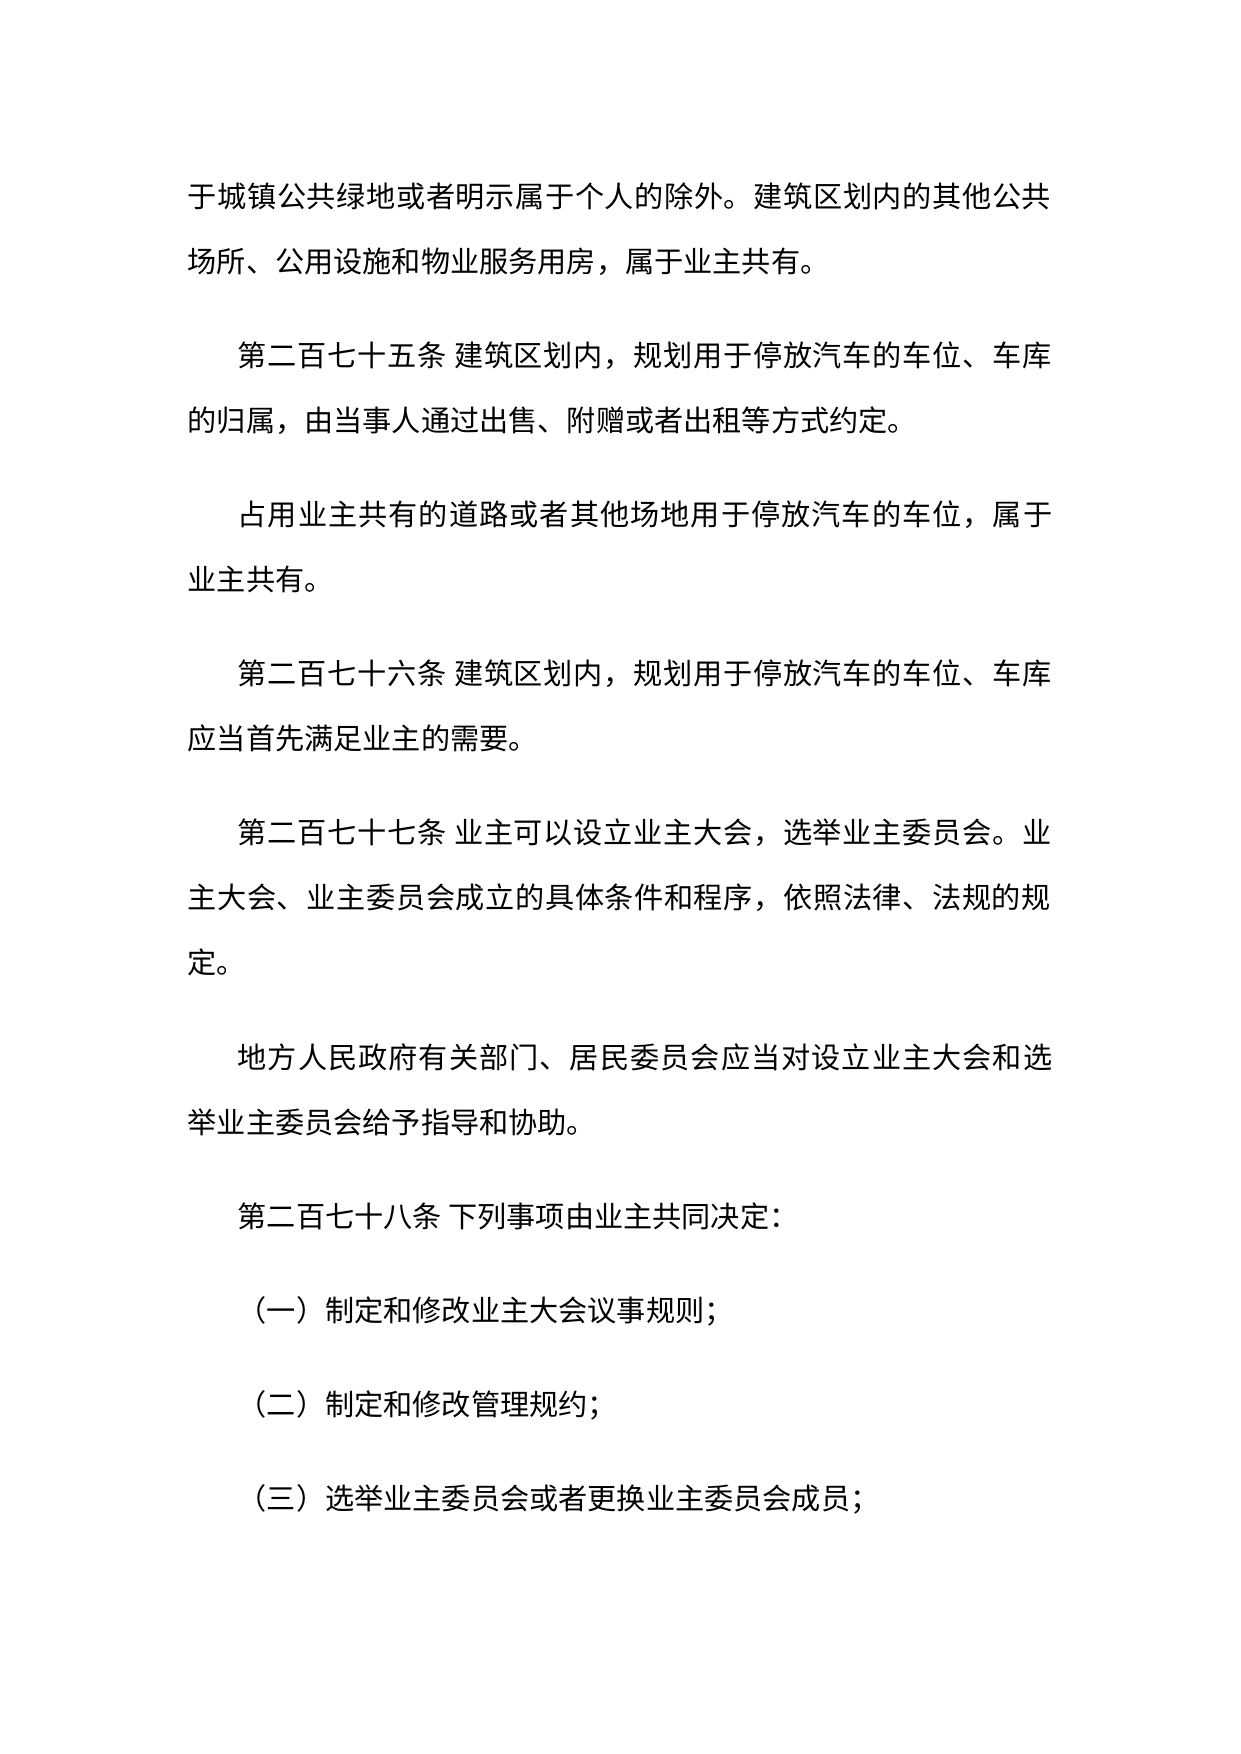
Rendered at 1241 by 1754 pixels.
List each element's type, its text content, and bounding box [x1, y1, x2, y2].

text （三）选举业主委员会或者更换业主委员会成员； [187, 1464, 1053, 1529]
text 第二百七十七条 业主可以设立业主大会，选举业主委员会。业主大会、业主委员会成立的具体条件和程序，依照法律、法规的规定。 [187, 799, 1053, 994]
text 占用业主共有的道路或者其他场地用于停放汽车的车位，属于业主共有。 [187, 480, 1053, 610]
text 第二百七十八条 下列事项由业主共同决定： [187, 1182, 1053, 1247]
text （一）制定和修改业主大会议事规则； [187, 1276, 1053, 1341]
text 第二百七十五条 建筑区划内，规划用于停放汽车的车位、车库的归属，由当事人通过出售、附赠或者出租等方式约定。 [187, 321, 1053, 451]
text 地方人民政府有关部门、居民委员会应当对设立业主大会和选举业主委员会给予指导和协助。 [187, 1023, 1053, 1153]
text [187, 162, 1053, 292]
text 第二百七十六条 建筑区划内，规划用于停放汽车的车位、车库应当首先满足业主的需要。 [187, 639, 1053, 769]
text （二）制定和修改管理规约； [187, 1370, 1053, 1435]
